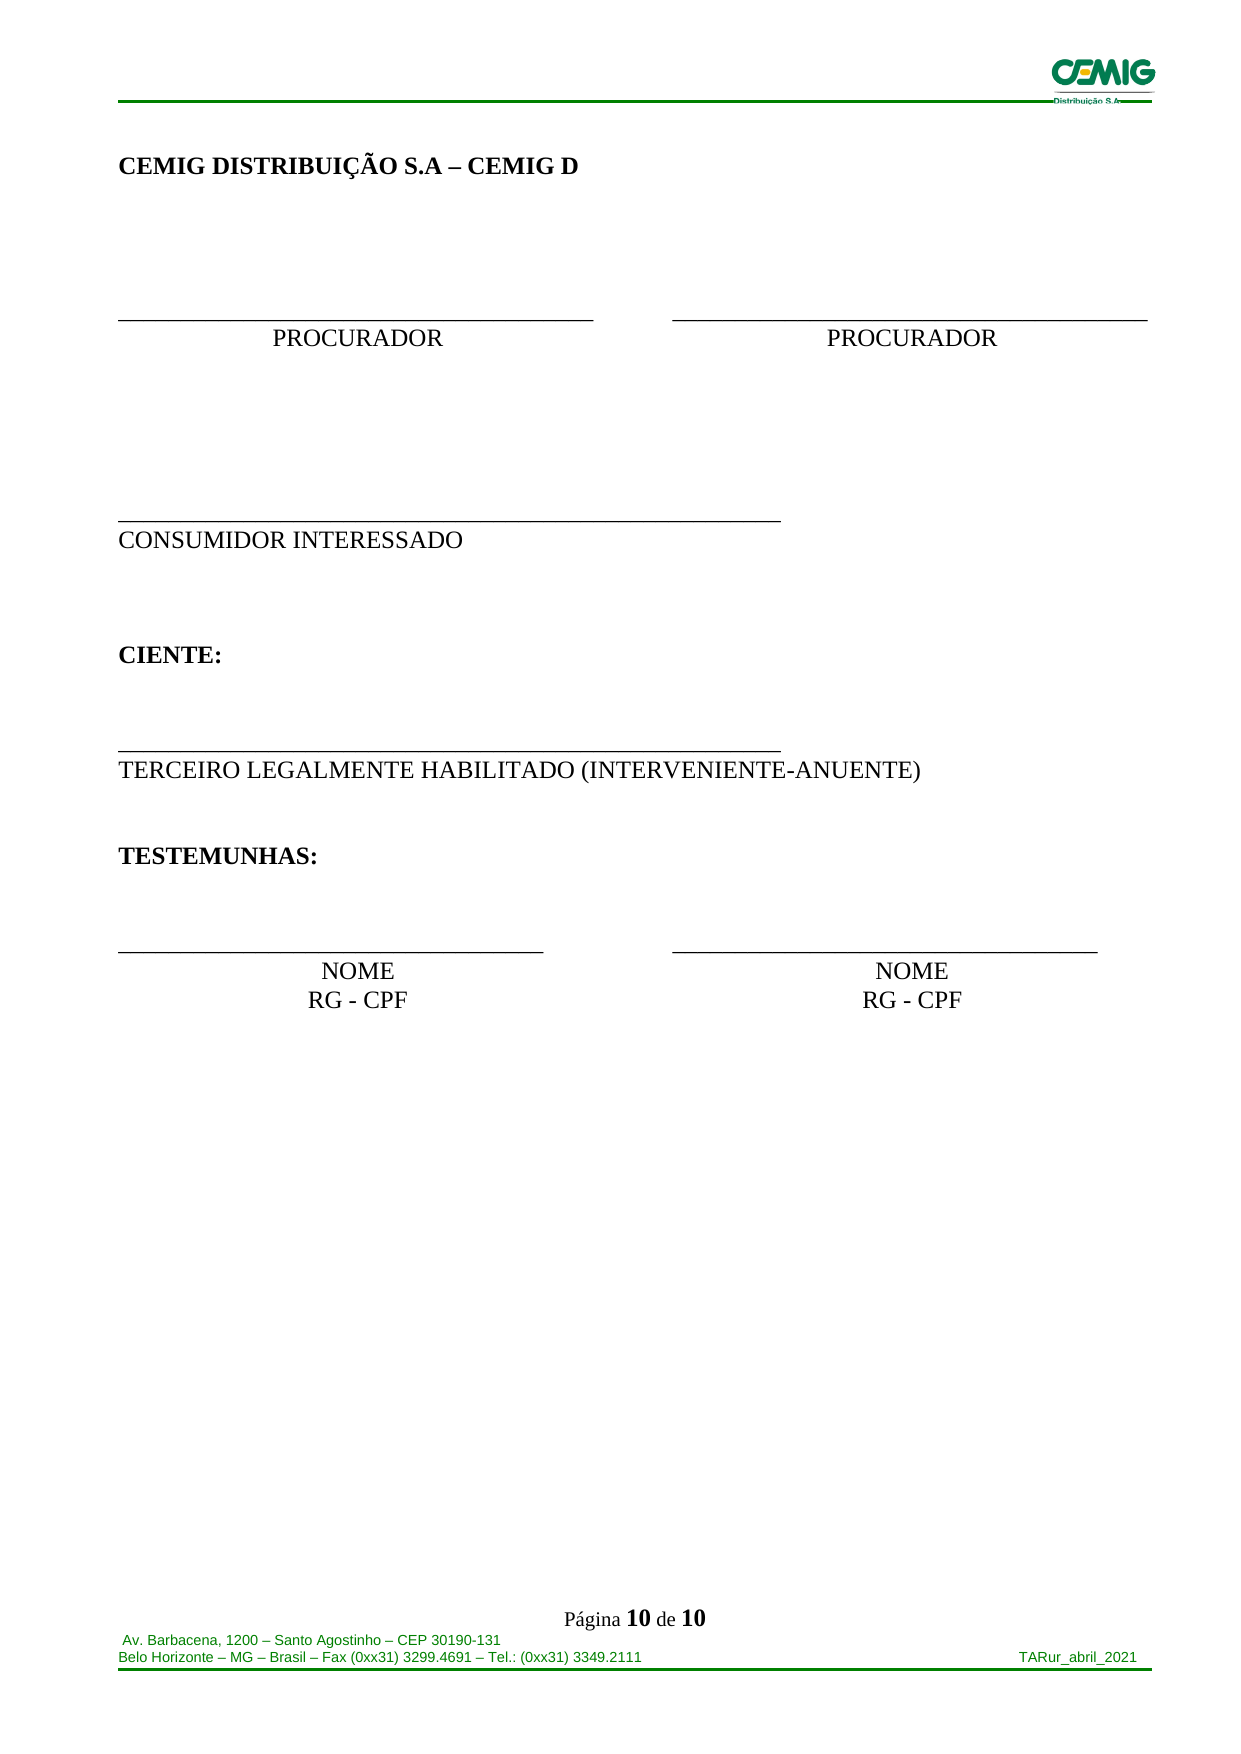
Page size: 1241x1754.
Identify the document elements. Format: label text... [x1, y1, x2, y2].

text _____________________________________________________ [118, 496, 1152, 525]
text RG - CPF [672, 985, 1152, 1013]
text __________________________________ [672, 927, 1152, 956]
text RG - CPF [118, 985, 597, 1013]
subtitle NOME [118, 956, 597, 985]
subtitle CEMIG DISTRIBUIÇÃO S.A – CEMIG D [118, 151, 1152, 180]
text TESTEMUNHAS: [118, 841, 1152, 870]
text CONSUMIDOR INTERESSADO [118, 525, 1152, 553]
text ______________________________________ [118, 295, 597, 323]
text TERCEIRO LEGALMENTE HABILITADO (INTERVENIENTE-ANUENTE) [118, 755, 1152, 783]
text __________________________________ [118, 927, 597, 956]
subtitle PROCURADOR [672, 323, 1152, 352]
text _____________________________________________________ [118, 726, 1152, 755]
subtitle PROCURADOR [118, 323, 597, 352]
text ______________________________________ [672, 295, 1152, 323]
subtitle CIENTE: [118, 640, 1152, 668]
subtitle NOME [672, 956, 1152, 985]
